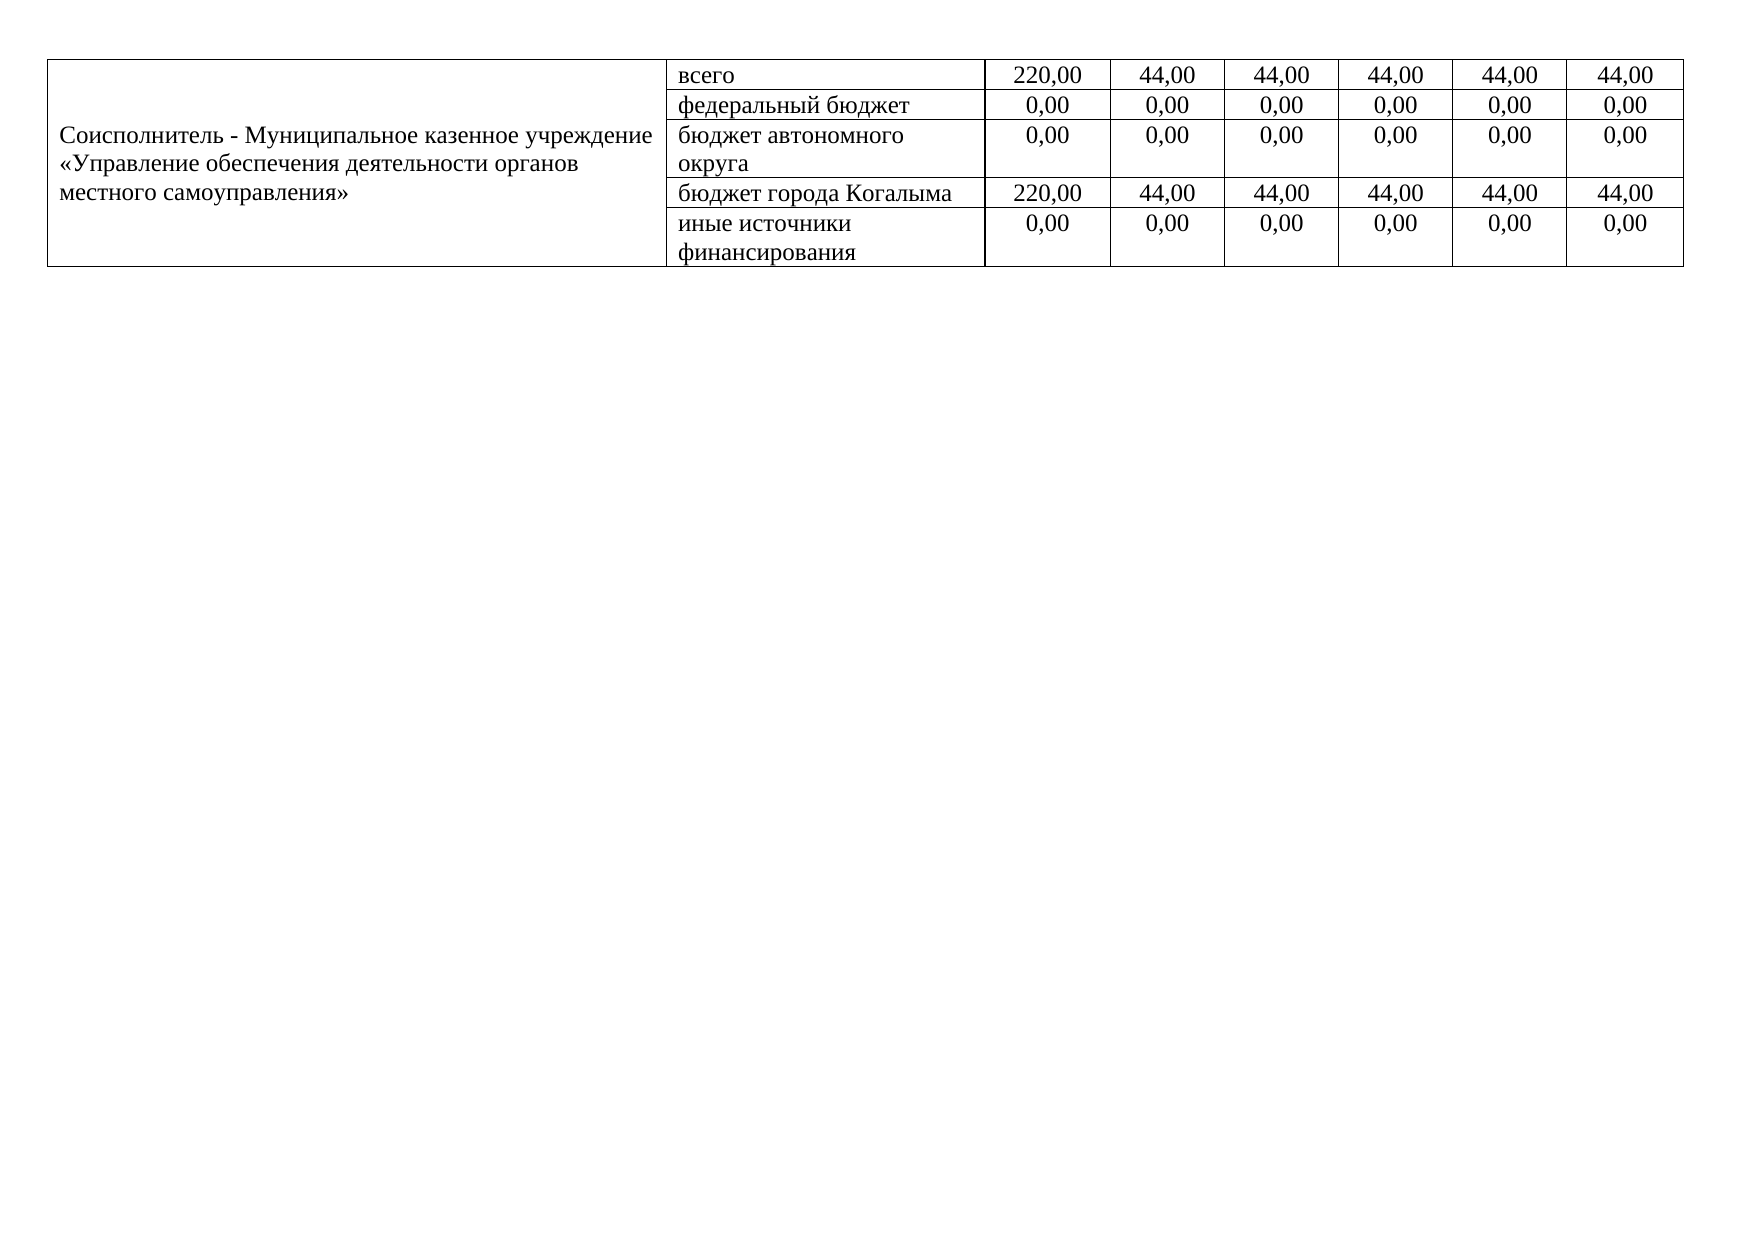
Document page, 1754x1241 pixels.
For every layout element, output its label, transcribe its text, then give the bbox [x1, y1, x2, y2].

table_header 44,00 [1111, 60, 1224, 89]
table_cell 0,00 [986, 90, 1110, 119]
table_cell 0,00 [1225, 208, 1338, 266]
table_cell 0,00 [1225, 120, 1338, 177]
table_cell 0,00 [986, 208, 1110, 266]
table_cell 0,00 [1225, 90, 1338, 119]
table_cell 44,00 [1225, 178, 1338, 207]
table_cell иные источники финансирования [667, 208, 984, 266]
table_cell бюджет города Когалыма [667, 178, 984, 207]
table_cell 0,00 [1339, 90, 1452, 119]
table_header 44,00 [1567, 60, 1683, 89]
table_header 44,00 [1225, 60, 1338, 89]
table_cell 0,00 [1567, 208, 1683, 266]
table_cell 0,00 [986, 120, 1110, 177]
table_header 44,00 [1339, 60, 1452, 89]
table_cell 44,00 [1111, 178, 1224, 207]
table_cell 0,00 [1111, 120, 1224, 177]
table_header 44,00 [1453, 60, 1566, 89]
table_cell 0,00 [1567, 90, 1683, 119]
table_cell 0,00 [1453, 208, 1566, 266]
table_header 220,00 [986, 60, 1110, 89]
table_cell 0,00 [1453, 90, 1566, 119]
table_cell 44,00 [1339, 178, 1452, 207]
table_cell 0,00 [1567, 120, 1683, 177]
table_cell бюджет автономного округа [667, 120, 984, 177]
table_cell 0,00 [1339, 120, 1452, 177]
table_header всего [667, 60, 984, 89]
table_cell 44,00 [1453, 178, 1566, 207]
table_cell 0,00 [1111, 90, 1224, 119]
table_cell 0,00 [1453, 120, 1566, 177]
table_cell 44,00 [1567, 178, 1683, 207]
table_cell 0,00 [1111, 208, 1224, 266]
table_cell федеральный бюджет [667, 90, 984, 119]
table_header Соисполнитель - Муниципальное казенное учреждение «Управление обеспечения деятельности органов местного самоуправления» [48, 60, 666, 266]
table_cell 0,00 [1339, 208, 1452, 266]
table_cell 220,00 [986, 178, 1110, 207]
